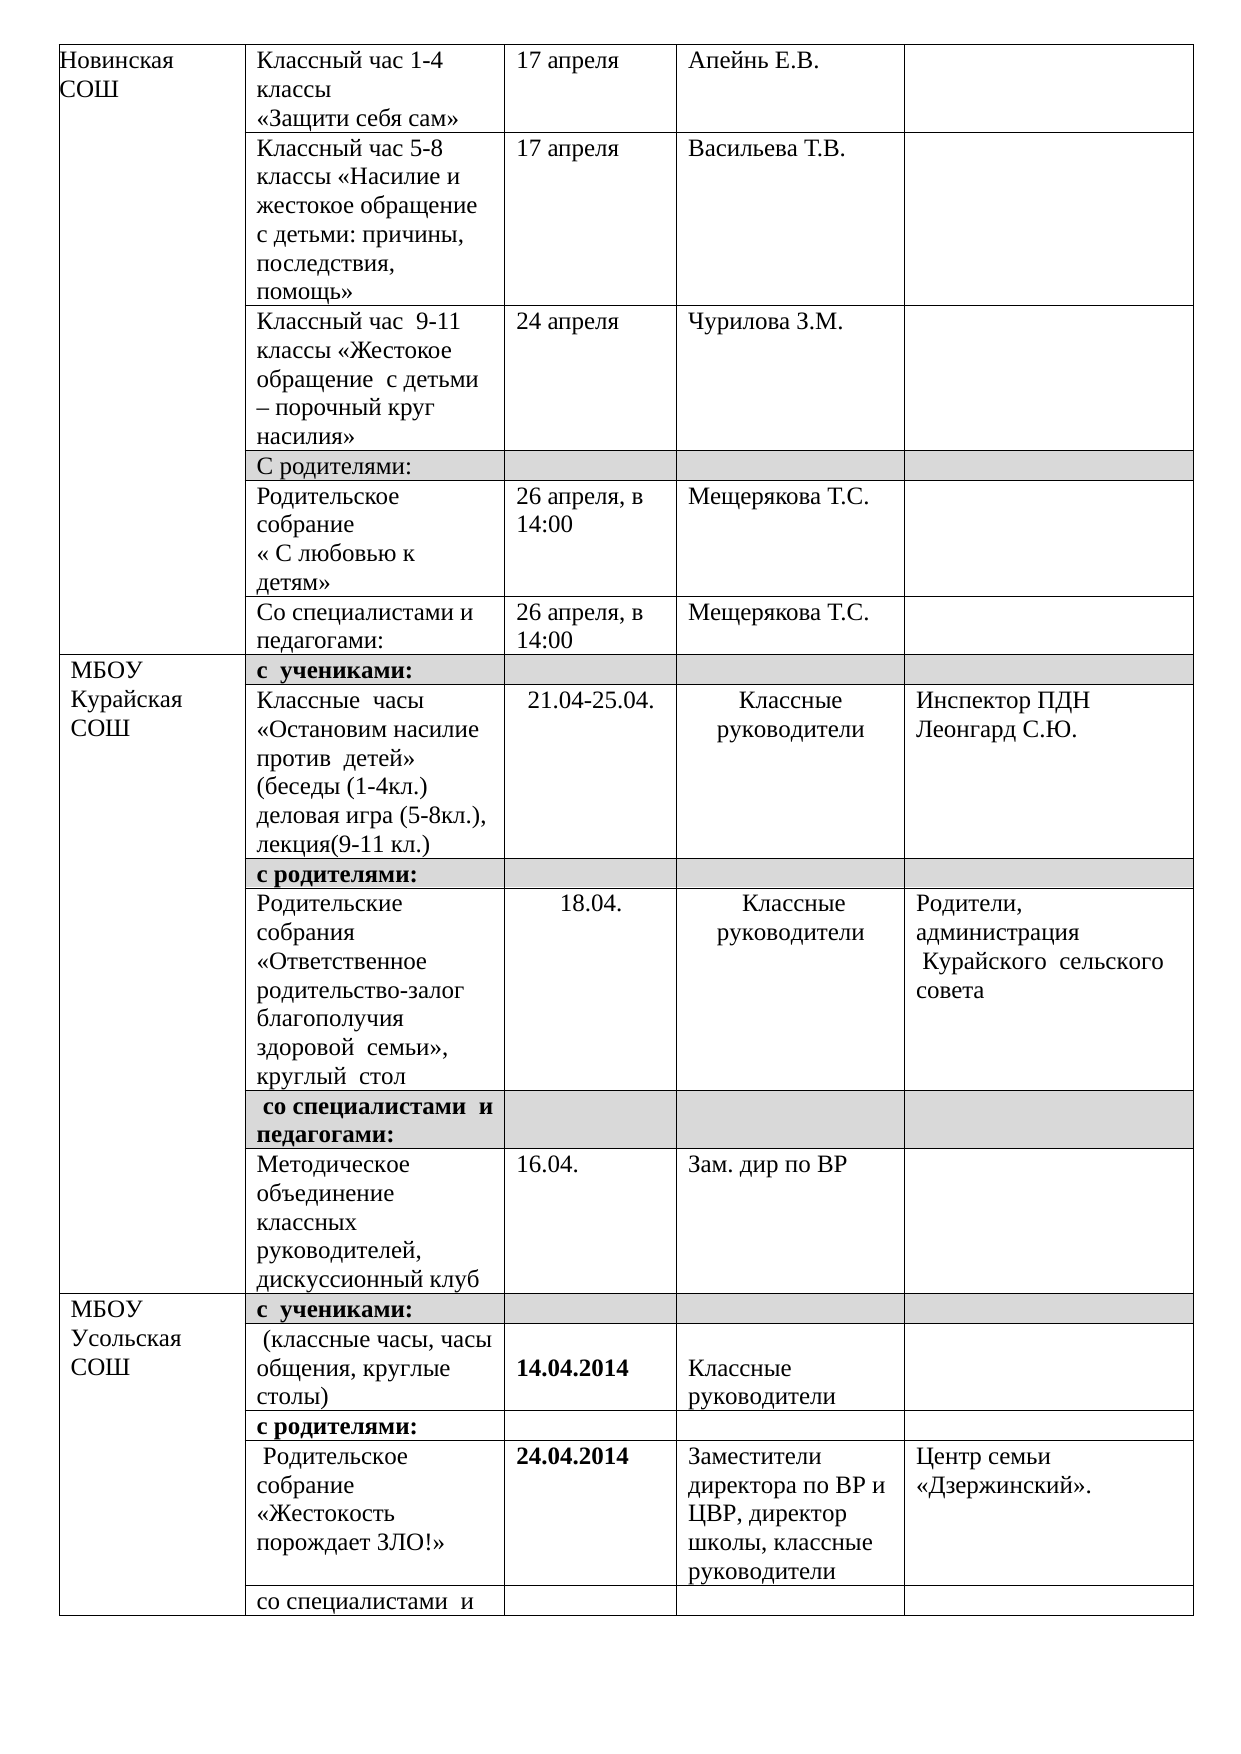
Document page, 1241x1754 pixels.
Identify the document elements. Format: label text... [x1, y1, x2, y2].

table_cell [905, 1294, 1193, 1323]
table_cell [677, 1586, 904, 1614]
table_cell [677, 1294, 904, 1323]
table_cell Классный час 5-8 классы «Насилие и жестокое обращение с детьми: причины, последствия, помощь» [246, 133, 504, 305]
table_cell [905, 1411, 1193, 1440]
table_cell [505, 451, 676, 480]
table_cell с учениками: [246, 655, 504, 684]
table_cell с учениками: [246, 1294, 504, 1323]
table_cell 17 апреля [505, 133, 676, 305]
table_cell (классные часы, часы общения, круглые столы) [246, 1324, 504, 1410]
table_cell [905, 1149, 1193, 1293]
table_cell Мещерякова Т.С. [677, 481, 904, 596]
table_cell Классные руководители [677, 685, 904, 858]
table_cell [505, 859, 676, 887]
table_cell Васильева Т.В. [677, 133, 904, 305]
table_cell Классные руководители [677, 1324, 904, 1410]
table_cell Инспектор ПДН Леонгард С.Ю. [905, 685, 1193, 858]
table_cell 17 апреля [505, 45, 676, 132]
table_cell 24.04.2014 [505, 1441, 676, 1585]
table_cell МБОУ Новинская СОШ [60, 45, 245, 654]
table_cell [905, 1091, 1193, 1148]
table_cell 26 апреля, в 14:00 [505, 481, 676, 596]
table_cell Классные часы «Остановим насилие против детей» (беседы (1-4кл.) деловая игра (5-8кл.), лекция(9-11 кл.) [246, 685, 504, 858]
table_cell с родителями: [246, 859, 504, 887]
table_cell Методическое объединение классных руководителей, дискуссионный клуб [246, 1149, 504, 1293]
table_cell МБОУ Курайская СОШ [60, 655, 245, 1293]
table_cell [246, 1586, 504, 1614]
table_cell Родительские собрания «Ответственное родительство-залог благополучия здоровой семьи», круглый стол [246, 889, 504, 1090]
table_cell [677, 859, 904, 887]
table_cell [677, 451, 904, 480]
table_cell [677, 1411, 904, 1440]
table_cell 14.04.2014 [505, 1324, 676, 1410]
table_cell Мещерякова Т.С. [677, 597, 904, 654]
table_cell 16.04. [505, 1149, 676, 1293]
table_cell Центр семьи «Дзержинский». [905, 1441, 1193, 1585]
table_cell Родительское собрание «Жестокость порождает ЗЛО!» [246, 1441, 504, 1585]
table_cell Зам. дир по ВР [677, 1149, 904, 1293]
table_cell [905, 133, 1193, 305]
table_cell [905, 859, 1193, 887]
table_cell Апейнь Е.В. [677, 45, 904, 132]
table_cell [905, 306, 1193, 450]
table_cell 18.04. [505, 889, 676, 1090]
table_cell [505, 655, 676, 684]
table_cell Классные руководители [677, 889, 904, 1090]
table_cell Заместители директора по ВР и ЦВР, директор школы, классные руководители [677, 1441, 904, 1585]
table_cell МБОУ Усольская СОШ [60, 1294, 245, 1614]
table_cell [905, 45, 1193, 132]
table_cell Чурилова З.М. [677, 306, 904, 450]
table_cell [505, 1294, 676, 1323]
table_cell [905, 655, 1193, 684]
table_cell С родителями: [246, 451, 504, 480]
table_cell [905, 1324, 1193, 1410]
table_cell [905, 1586, 1193, 1614]
table_cell со специалистами и педагогами: [246, 1091, 504, 1148]
table_cell Классный час 1-4 классы «Защити себя сам» [246, 45, 504, 132]
table_cell 21.04-25.04. [505, 685, 676, 858]
table_cell 24 апреля [505, 306, 676, 450]
table_cell [905, 451, 1193, 480]
table_cell [677, 655, 904, 684]
table_cell [505, 1091, 676, 1148]
table_cell [677, 1091, 904, 1148]
table_cell [505, 1411, 676, 1440]
table_cell Со специалистами и педагогами: [246, 597, 504, 654]
table_cell [905, 597, 1193, 654]
table_cell Классный час 9-11 классы «Жестокое обращение с детьми – порочный круг насилия» [246, 306, 504, 450]
table_cell с родителями: [246, 1411, 504, 1440]
table_cell Родительское собрание « С любовью к детям» [246, 481, 504, 596]
table_cell 26 апреля, в 14:00 [505, 597, 676, 654]
table_cell [505, 1586, 676, 1614]
table_cell [905, 481, 1193, 596]
table_cell Родители, администрация Курайского сельского совета [905, 889, 1193, 1090]
